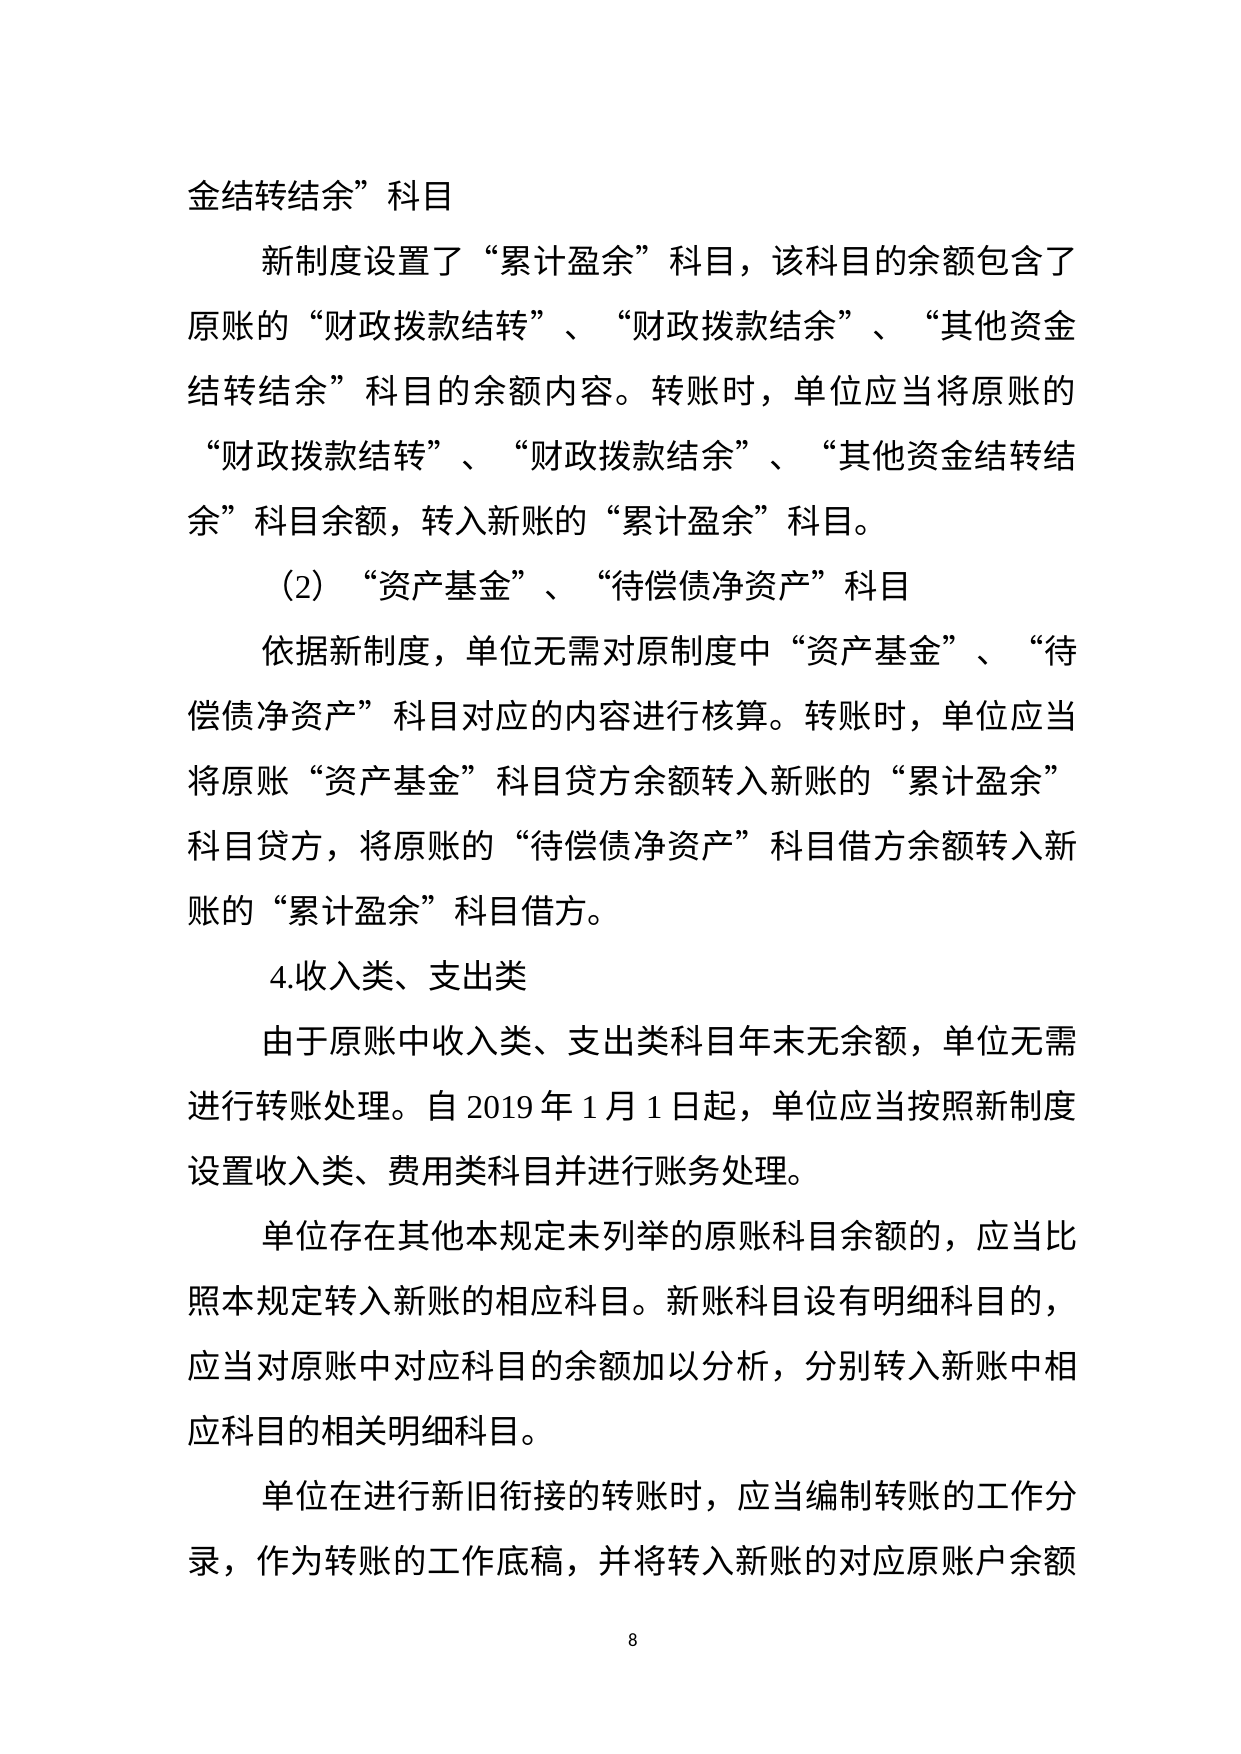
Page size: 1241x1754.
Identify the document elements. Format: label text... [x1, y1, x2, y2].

text （2）“资产基金”、“待偿债净资产”科目 [187, 552, 1078, 617]
text 由于原账中收入类、支出类科目年末无余额，单位无需进行转账处理。自2019年1月1日起，单位应当按照新制度设置收入类、费用类科目并进行账务处理。 [187, 1007, 1078, 1202]
text 4.收入类、支出类 [187, 942, 1078, 1007]
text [187, 162, 1078, 227]
text 单位存在其他本规定未列举的原账科目余额的，应当比照本规定转入新账的相应科目。新账科目设有明细科目的，应当对原账中对应科目的余额加以分析，分别转入新账中相应科目的相关明细科目。 [187, 1202, 1078, 1462]
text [187, 1462, 1078, 1592]
text 依据新制度，单位无需对原制度中“资产基金”、“待偿债净资产”科目对应的内容进行核算。转账时，单位应当将原账“资产基金”科目贷方余额转入新账的“累计盈余”科目贷方，将原账的“待偿债净资产”科目借方余额转入新账的“累计盈余”科目借方。 [187, 617, 1078, 942]
text 新制度设置了“累计盈余”科目，该科目的余额包含了原账的“财政拨款结转”、“财政拨款结余”、“其他资金结转结余”科目的余额内容。转账时，单位应当将原账的“财政拨款结转”、“财政拨款结余”、“其他资金结转结余”科目余额，转入新账的“累计盈余”科目。 [187, 227, 1078, 552]
